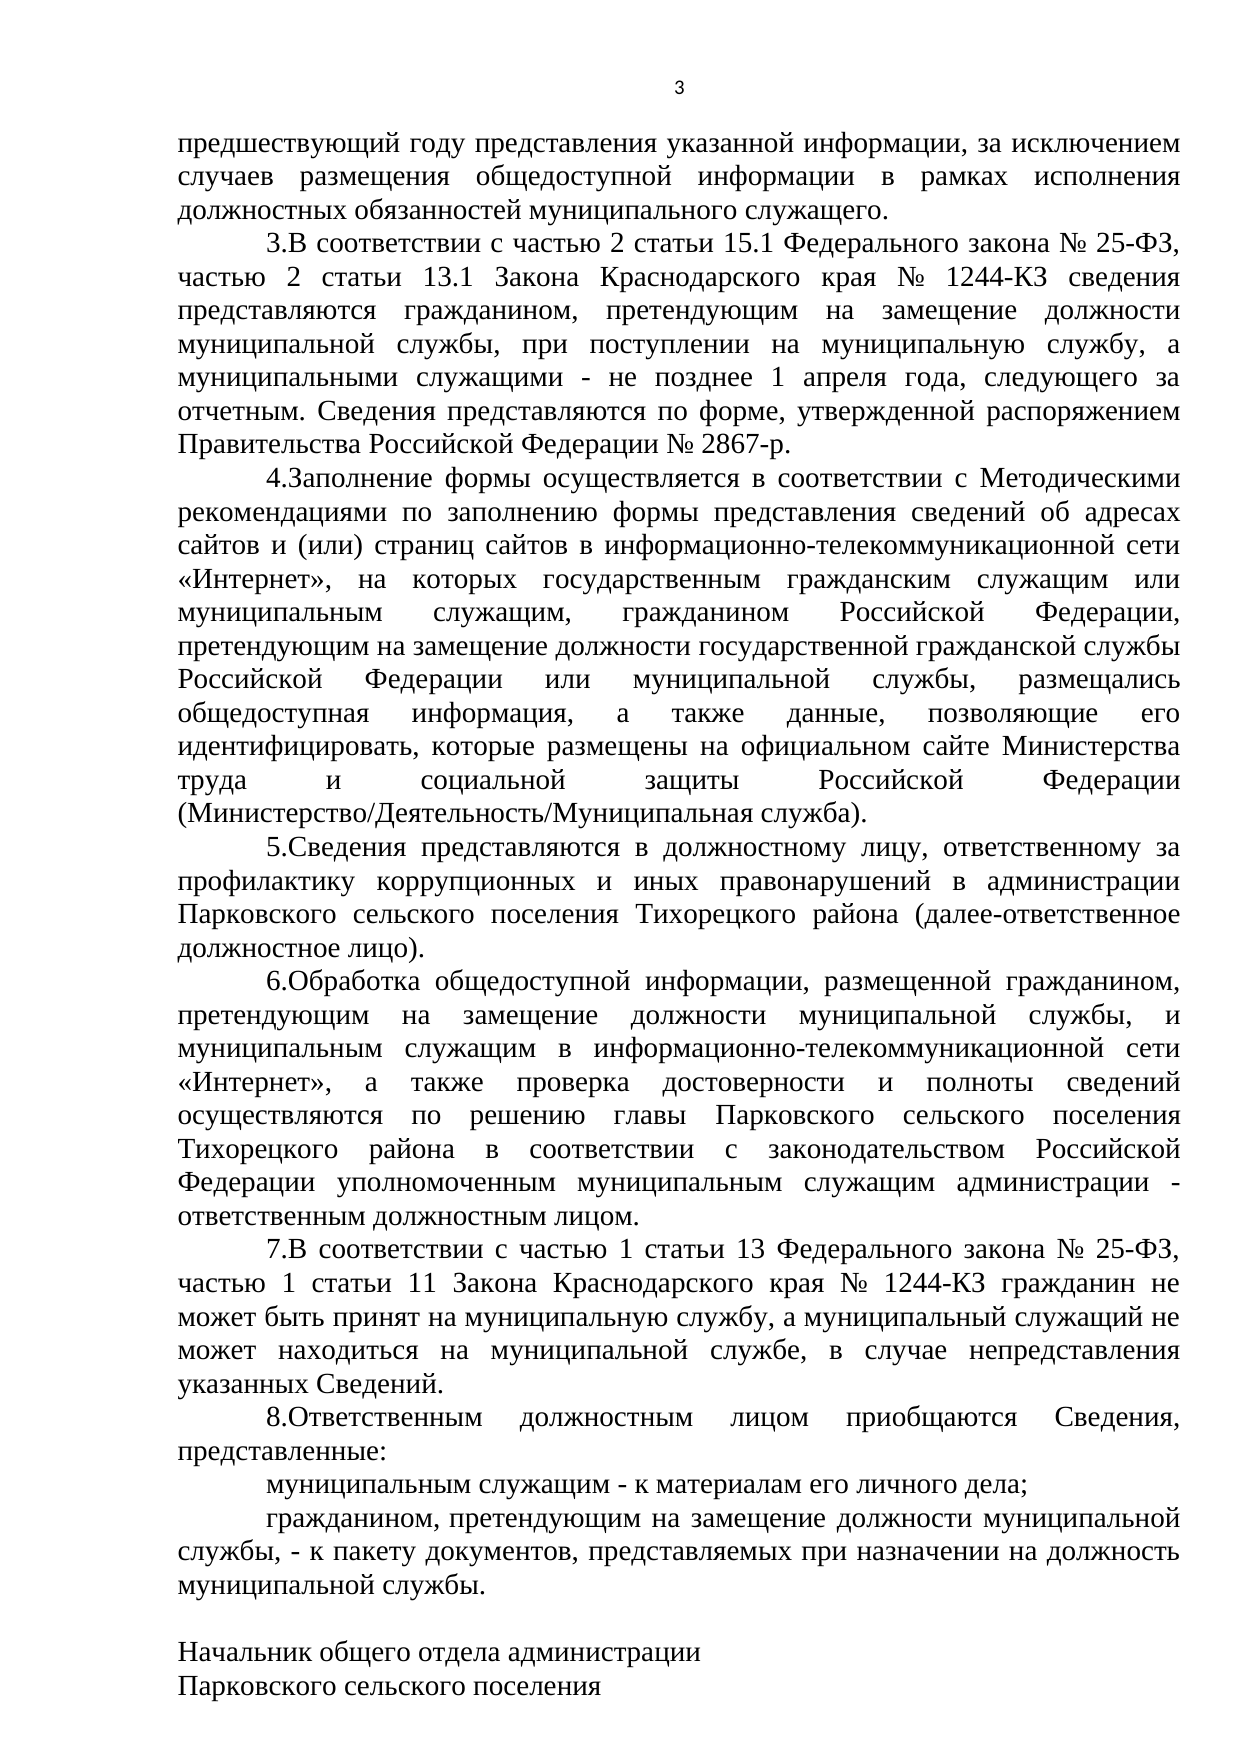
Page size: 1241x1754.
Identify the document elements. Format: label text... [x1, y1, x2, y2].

text гражданином, претендующим на замещение должности муниципальной службы, - к пакету документов, представляемых при назначении на должность муниципальной службы. [177, 1500, 1181, 1601]
text 6.Обработка общедоступной информации, размещенной гражданином, претендующим на замещение должности муниципальной службы, и муниципальным служащим в информационно-телекоммуникационной сети «Интернет», а также проверка достоверности и полноты сведений осуществляются по решению главы Парковского сельского поселения Тихорецкого района в соответствии с законодательством Российской Федерации уполномоченным муниципальным служащим администрации - ответственным должностным лицом. [177, 963, 1181, 1232]
text 7.В соответствии с частью 1 статьи 13 Федерального закона № 25-ФЗ, частью 1 статьи 11 Закона Краснодарского края № 1244-КЗ гражданин не может быть принят на муниципальную службу, а муниципальный служащий не может находиться на муниципальной службе, в случае непредставления указанных Сведений. [177, 1232, 1181, 1399]
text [177, 125, 1181, 225]
text муниципальным служащим - к материалам его личного дела; [177, 1466, 1181, 1500]
text 8.Ответственным должностным лицом приобщаются Сведения, представленные: [177, 1399, 1181, 1466]
text 5.Сведения представляются в должностному лицу, ответственному за профилактику коррупционных и иных правонарушений в администрации Парковского сельского поселения Тихорецкого района (далее-ответственное должностное лицо). [177, 829, 1181, 963]
text 4.Заполнение формы осуществляется в соответствии с Методическими рекомендациями по заполнению формы представления сведений об адресах сайтов и (или) страниц сайтов в информационно-телекоммуникационной сети «Интернет», на которых государственным гражданским служащим или муниципальным служащим, гражданином Российской Федерации, претендующим на замещение должности государственной гражданской службы Российской Федерации или муниципальной службы, размещались общедоступная информация, а также данные, позволяющие его идентифицировать, которые размещены на официальном сайте Министерства труда и социальной защиты Российской Федерации (Министерство/Деятельность/Муниципальная служба). [177, 460, 1181, 829]
text Начальник общего отдела администрации [177, 1634, 1181, 1668]
text 3.В соответствии с частью 2 статьи 15.1 Федерального закона № 25-ФЗ, частью 2 статьи 13.1 Закона Краснодарского края № 1244-КЗ сведения представляются гражданином, претендующим на замещение должности муниципальной службы, при поступлении на муниципальную службу, а муниципальными служащими - не позднее 1 апреля года, следующего за отчетным. Сведения представляются по форме, утвержденной распоряжением Правительства Российской Федерации № 2867-р. [177, 225, 1181, 460]
text Парковского сельского поселения [177, 1668, 1181, 1701]
